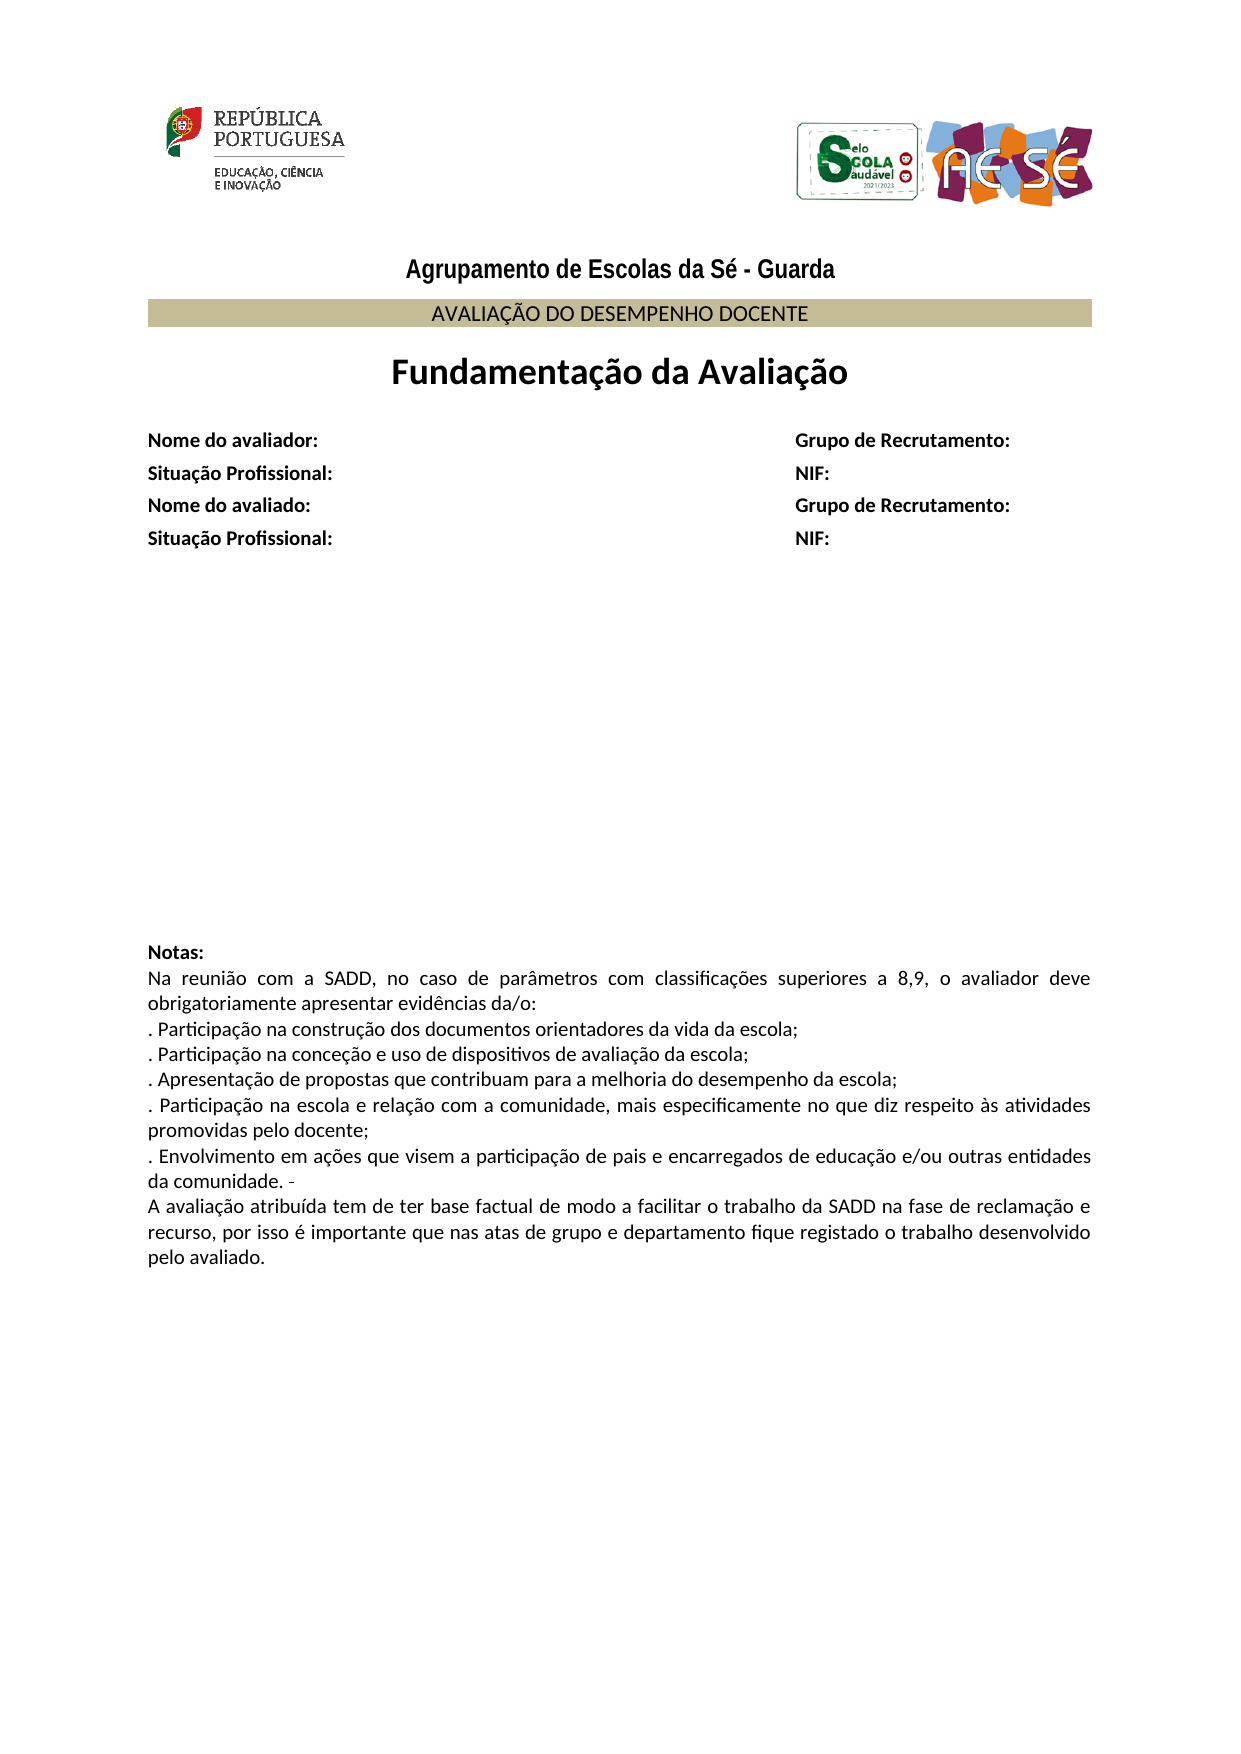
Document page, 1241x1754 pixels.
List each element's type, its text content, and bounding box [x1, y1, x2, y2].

text . Apresentação de propostas que contribuam para a melhoria do desempenho da escola; [148, 1067, 1092, 1092]
picture [793, 118, 1093, 207]
text A avaliação atribuída tem de ter base factual de modo a facilitar o trabalho da SADD na fase de reclamação e recurso, por isso é importante que nas atas de grupo e departamento fique registado o trabalho desenvolvido pelo avaliado. [148, 1194, 1092, 1270]
table_cell Grupo de Recrutamento: [784, 493, 1104, 525]
table_header Nome do avaliador: [136, 427, 784, 460]
text AVALIAÇÃO DO DESEMPENHO DOCENTE [148, 299, 1092, 327]
text Na reunião com a SADD, no caso de parâmetros com classificações superiores a 8,9, o avaliador deve obrigatoriamente apresentar evidências da/o: [148, 965, 1092, 1016]
text . Participação na conceção e uso de dispositivos de avaliação da escola; [148, 1041, 1092, 1067]
table_cell Situação Profissional: [136, 525, 784, 558]
text Notas: [148, 939, 1092, 965]
text Agrupamento de Escolas da Sé - Guarda [148, 253, 1092, 284]
table_cell NIF: [784, 460, 1104, 493]
text . Envolvimento em ações que visem a participação de pais e encarregados de educação e/ou outras entidades da comunidade. [148, 1143, 1092, 1194]
text Fundamentação da Avaliação [148, 348, 1092, 394]
text . Participação na escola e relação com a comunidade, mais especificamente no que diz respeito às atividades promovidas pelo docente; [148, 1092, 1092, 1143]
text . Participação na construção dos documentos orientadores da vida da escola; [148, 1016, 1092, 1041]
table_cell Nome do avaliado: [136, 493, 784, 525]
table_cell Situação Profissional: [136, 460, 784, 493]
table_header Grupo de Recrutamento: [784, 427, 1104, 460]
table_cell NIF: [784, 525, 1104, 558]
